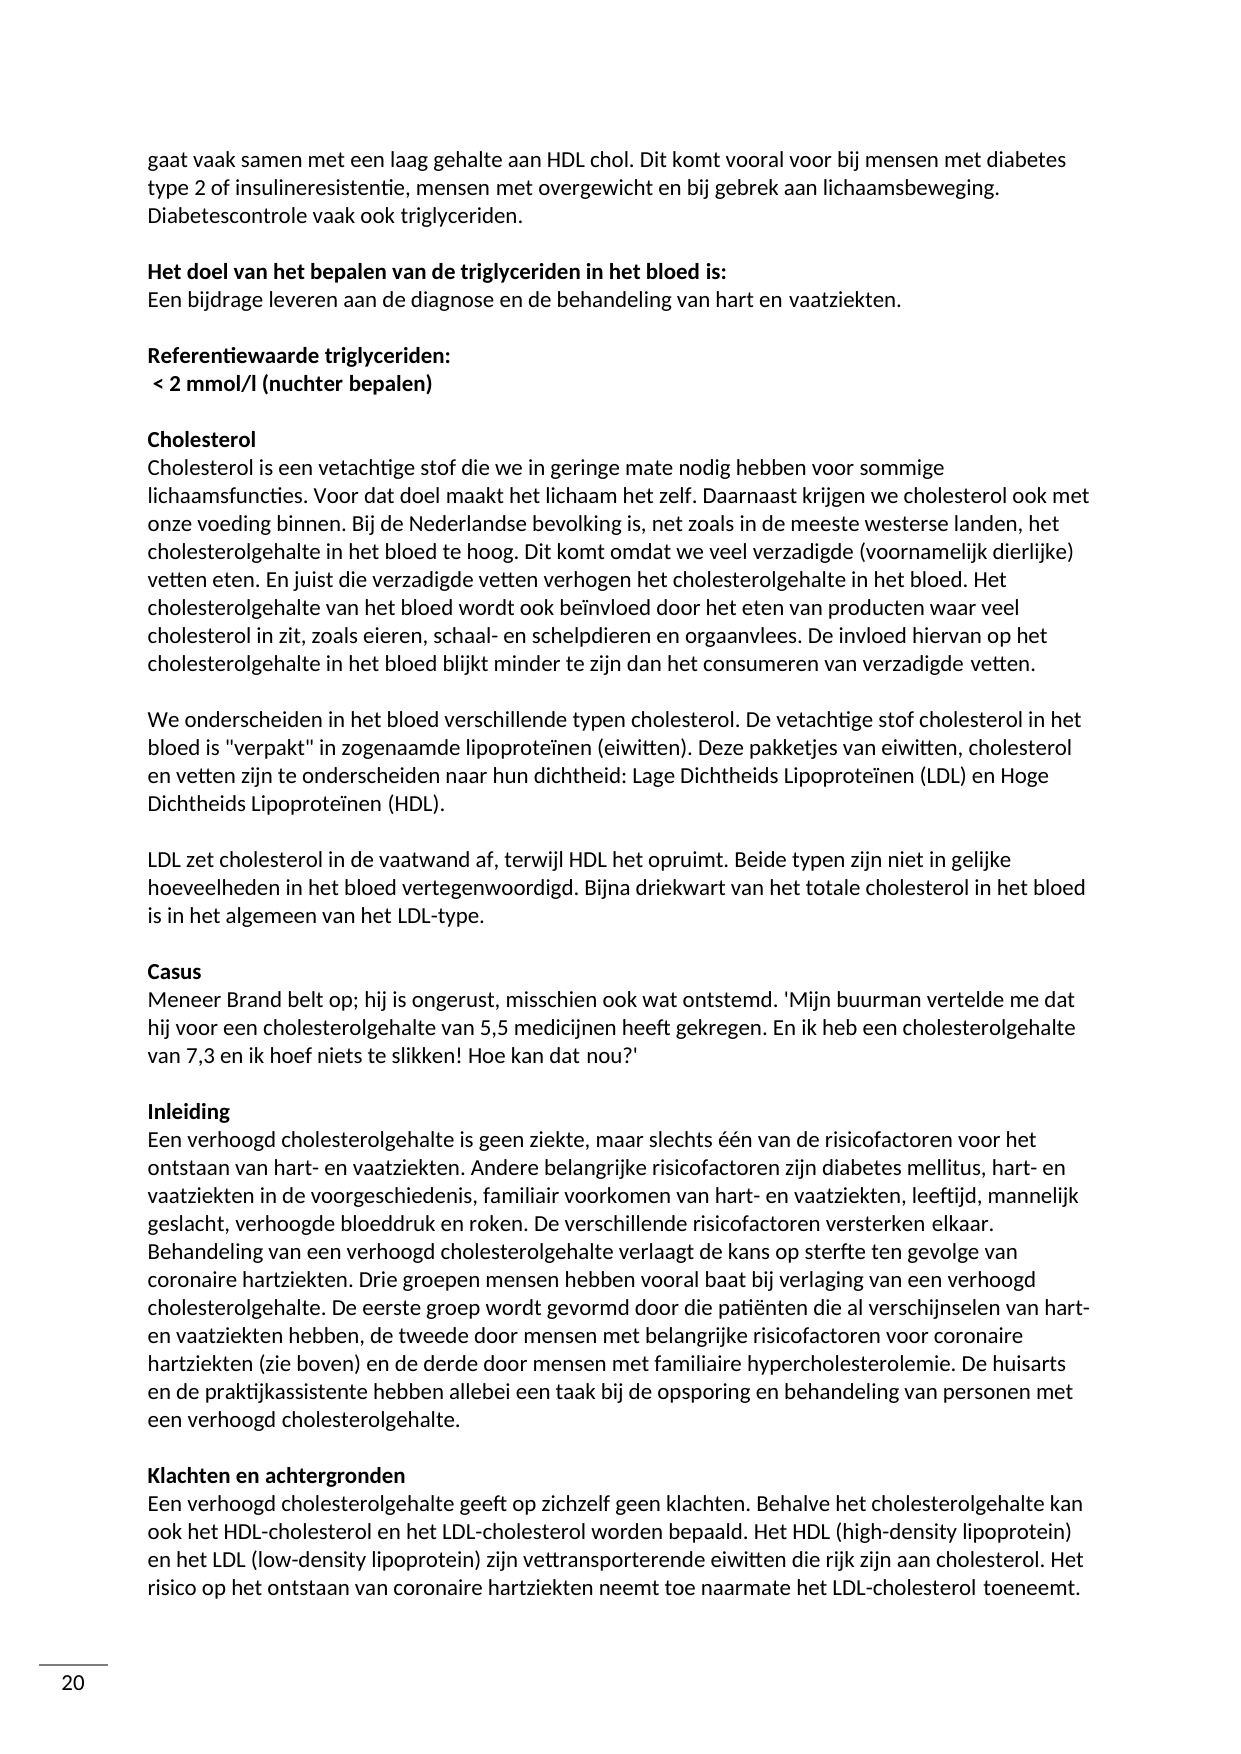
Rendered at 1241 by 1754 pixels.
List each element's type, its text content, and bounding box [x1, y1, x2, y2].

subtitle Referentiewaarde triglyceriden: [147, 341, 1103, 369]
text Een verhoogd cholesterolgehalte is geen ziekte, maar slechts één van de risicofactoren voor het ontstaan van hart- en vaatziekten. Andere belangrijke risicofactoren zijn diabetes mellitus, hart- en vaatziekten in de voorgeschiedenis, familiair voorkomen van hart- en vaatziekten, leeftijd, mannelijk geslacht, verhoogde bloeddruk en roken. De verschillende risicofactoren versterken elkaar. [147, 1125, 1083, 1237]
text Diabetescontrole vaak ook triglyceriden. [147, 201, 1103, 229]
text < 2 mmol/l (nuchter bepalen) [153, 369, 1103, 397]
subtitle Klachten en achtergronden [147, 1461, 1103, 1489]
subtitle Het doel van het bepalen van de triglyceriden in het bloed is: [147, 257, 1103, 285]
subtitle Casus [147, 957, 1103, 985]
text Een bijdrage leveren aan de diagnose en de behandeling van hart en vaatziekten. [147, 285, 1103, 313]
text Behandeling van een verhoogd cholesterolgehalte verlaagt de kans op sterfte ten gevolge van coronaire hartziekten. Drie groepen mensen hebben vooral baat bij verlaging van een verhoogd cholesterolgehalte. De eerste groep wordt gevormd door die patiënten die al verschijnselen van hart- en vaatziekten hebben, de tweede door mensen met belangrijke risicofactoren voor coronaire hartziekten (zie boven) en de derde door mensen met familiaire hypercholesterolemie. De huisarts en de praktijkassistente hebben allebei een taak bij de opsporing en behandeling van personen met een verhoogd cholesterolgehalte. [147, 1237, 1092, 1433]
text Meneer Brand belt op; hij is ongerust, misschien ook wat ontstemd. 'Mijn buurman vertelde me dat hij voor een cholesterolgehalte van 5,5 medicijnen heeft gekregen. En ik heb een cholesterolgehalte van 7,3 en ik hoef niets te slikken! Hoe kan dat nou?' [147, 985, 1078, 1069]
subtitle Inleiding [147, 1097, 1103, 1125]
text Een verhoogd cholesterolgehalte geeft op zichzelf geen klachten. Behalve het cholesterolgehalte kan ook het HDL-cholesterol en het LDL-cholesterol worden bepaald. Het HDL (high-density lipoprotein) en het LDL (low-density lipoprotein) zijn vettransporterende eiwitten die rijk zijn aan cholesterol. Het risico op het ontstaan van coronaire hartziekten neemt toe naarmate het LDL-cholesterol toeneemt. [147, 1489, 1089, 1602]
text Cholesterol [147, 425, 1103, 453]
text We onderscheiden in het bloed verschillende typen cholesterol. De vetachtige stof cholesterol in het bloed is "verpakt" in zogenaamde lipoproteïnen (eiwitten). Deze pakketjes van eiwitten, cholesterol en vetten zijn te onderscheiden naar hun dichtheid: Lage Dichtheids Lipoproteïnen (LDL) en Hoge Dichtheids Lipoproteïnen (HDL). [147, 705, 1085, 817]
text Cholesterol is een vetachtige stof die we in geringe mate nodig hebben voor sommige lichaamsfuncties. Voor dat doel maakt het lichaam het zelf. Daarnaast krijgen we cholesterol ook met onze voeding binnen. Bij de Nederlandse bevolking is, net zoals in de meeste westerse landen, het cholesterolgehalte in het bloed te hoog. Dit komt omdat we veel verzadigde (voornamelijk dierlijke) vetten eten. En juist die verzadigde vetten verhogen het cholesterolgehalte in het bloed. Het cholesterolgehalte van het bloed wordt ook beïnvloed door het eten van producten waar veel cholesterol in zit, zoals eieren, schaal- en schelpdieren en orgaanvlees. De invloed hiervan op het cholesterolgehalte in het bloed blijkt minder te zijn dan het consumeren van verzadigde vetten. [147, 453, 1093, 677]
text gaat vaak samen met een laag gehalte aan HDL chol. Dit komt vooral voor bij mensen met diabetes type 2 of insulineresistentie, mensen met overgewicht en bij gebrek aan lichaamsbeweging. [147, 145, 1070, 201]
text LDL zet cholesterol in de vaatwand af, terwijl HDL het opruimt. Beide typen zijn niet in gelijke hoeveelheden in het bloed vertegenwoordigd. Bijna driekwart van het totale cholesterol in het bloed is in het algemeen van het LDL-type. [147, 845, 1089, 929]
